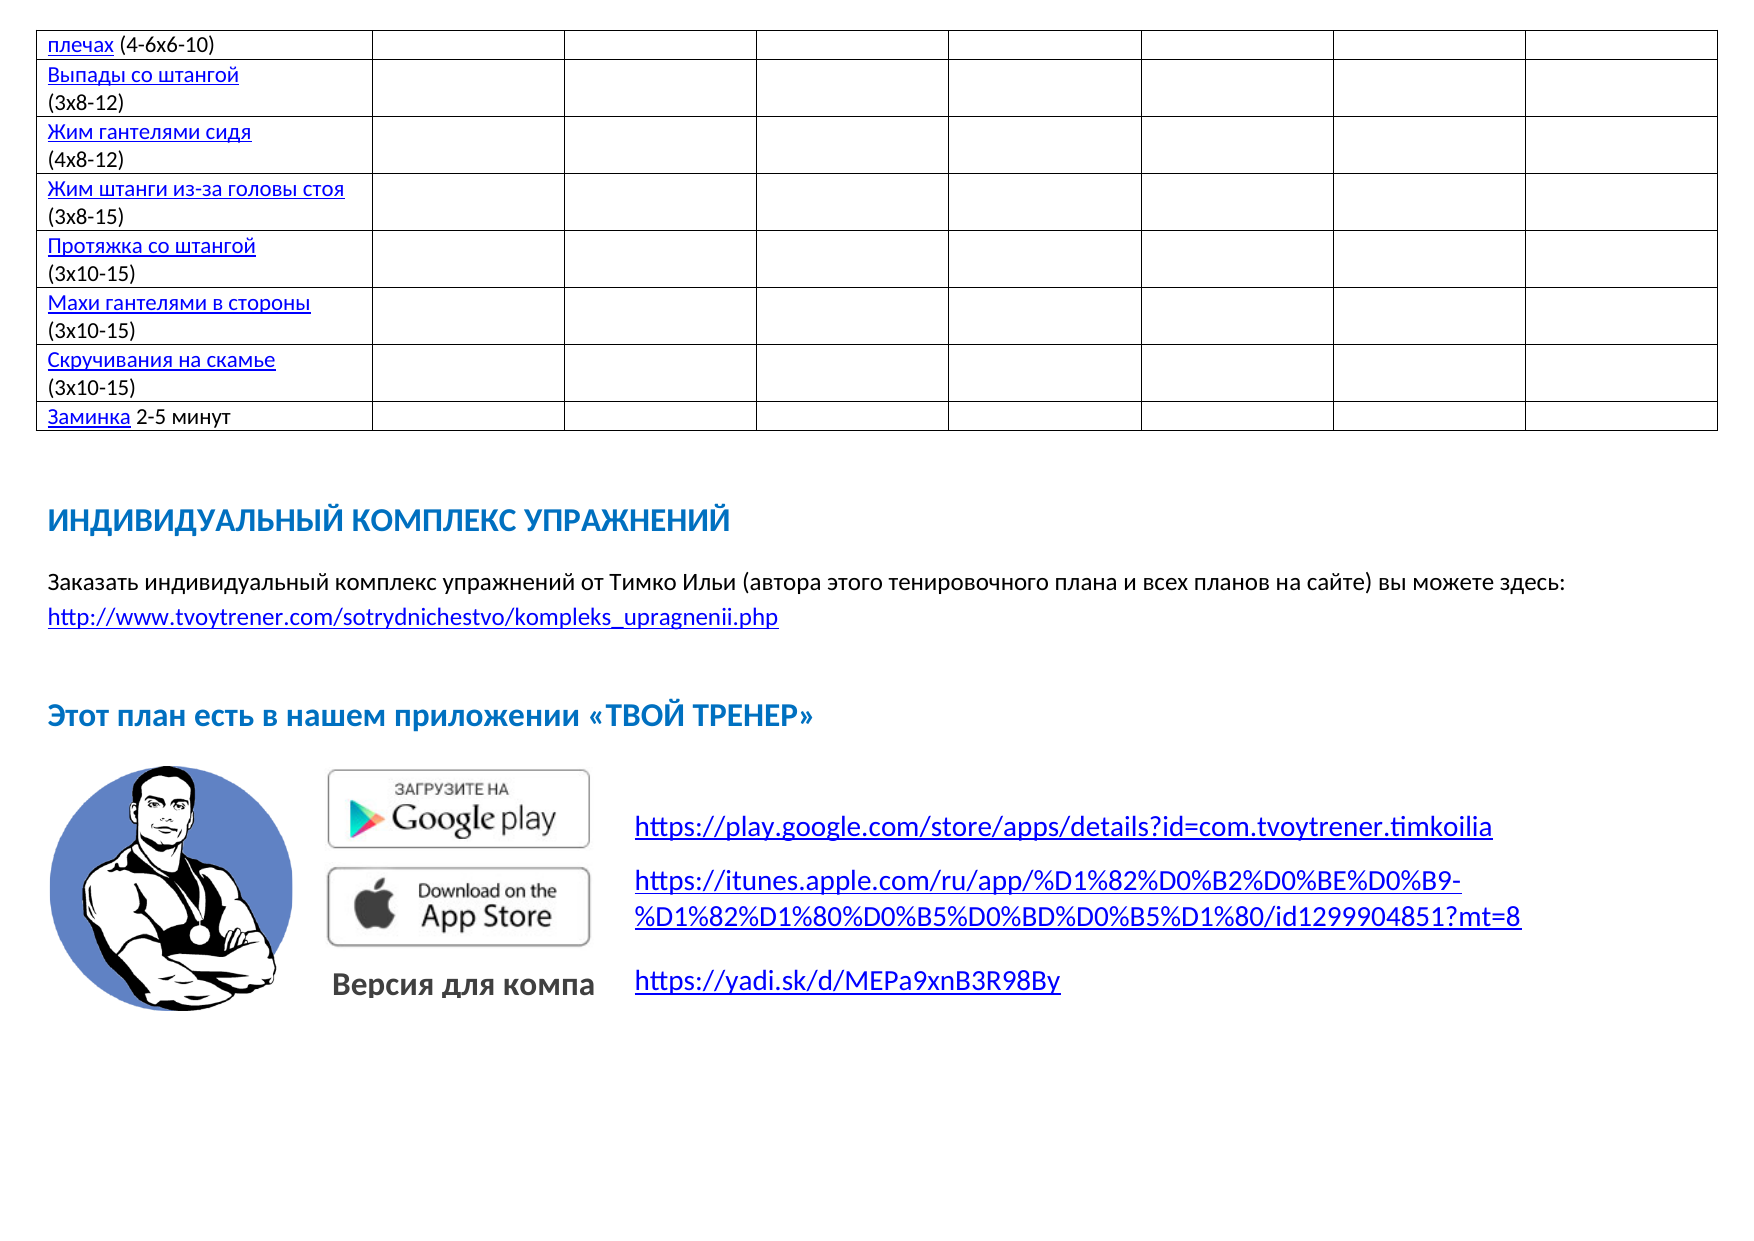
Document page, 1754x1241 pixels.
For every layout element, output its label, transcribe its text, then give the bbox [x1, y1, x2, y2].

table_cell [1334, 345, 1525, 401]
table_cell [757, 345, 948, 401]
table_cell Скручивания на скамье (3х10-15) [37, 345, 372, 401]
table_cell [373, 288, 564, 344]
table_header [313, 761, 623, 856]
table_cell [757, 60, 948, 116]
table_cell [1526, 402, 1717, 430]
table_cell [1142, 31, 1333, 59]
table_cell [1526, 345, 1717, 401]
table_cell [949, 60, 1141, 116]
table_cell [373, 174, 564, 230]
table_cell [1334, 231, 1525, 287]
table_cell [1526, 174, 1717, 230]
table_cell [565, 288, 756, 344]
table_cell [949, 231, 1141, 287]
table_cell [373, 231, 564, 287]
table_cell https://itunes.apple.com/ru/app/%D1%82%D0%B2%D0%BE%D0%B9-%D1%82%D1%80%D0%B5%D0%BD%D0%B5%D1%80/id1299904851?mt=8 [623, 856, 1718, 957]
table_cell [1334, 117, 1525, 173]
table_cell [1526, 288, 1717, 344]
table_cell [1334, 60, 1525, 116]
table_cell Версия для компа [313, 957, 623, 1004]
table_cell [565, 31, 756, 59]
table_cell [949, 31, 1141, 59]
table_cell [565, 231, 756, 287]
table_cell [1142, 402, 1333, 430]
table_cell Выпады со штангой (3х8-12) [37, 60, 372, 116]
text Заказать индивидуальный комплекс упражнений от Тимко Ильи (автора этого тенировочного плана и всех планов на сайте) вы можете здесь: [47, 566, 1707, 597]
table_cell [1526, 31, 1717, 59]
picture [49, 766, 293, 1011]
table_cell [757, 117, 948, 173]
table_header https://play.google.com/store/apps/details?id=com.tvoytrener.timkoilia [623, 761, 1718, 856]
table_cell [1526, 60, 1717, 116]
table_cell [1142, 345, 1333, 401]
table_cell [757, 174, 948, 230]
table_cell [757, 31, 948, 59]
table_cell Жим штанги из-за головы стоя (3х8-15) [37, 174, 372, 230]
table_cell [313, 856, 623, 957]
table_cell [565, 60, 756, 116]
table_cell [373, 402, 564, 430]
table_cell [1334, 402, 1525, 430]
table_cell Заминка 2-5 минут [37, 402, 372, 430]
table_cell https://yadi.sk/d/MEPa9xnB3R98By [623, 957, 1718, 1004]
table_cell [1526, 231, 1717, 287]
table_header [36, 761, 313, 1004]
table_cell Махи гантелями в стороны (3х10-15) [37, 288, 372, 344]
table_cell Жим гантелями сидя (4х8-12) [37, 117, 372, 173]
table_cell [565, 117, 756, 173]
table_cell Протяжка со штангой (3х10-15) [37, 231, 372, 287]
table_cell [373, 345, 564, 401]
picture [324, 767, 594, 851]
table_cell [565, 174, 756, 230]
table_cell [37, 31, 372, 59]
table_cell [949, 288, 1141, 344]
text Этот план есть в нашем приложении «ТВОЙ ТРЕНЕР» [47, 694, 1707, 734]
table_cell [1142, 288, 1333, 344]
text http://www.tvoytrener.com/sotrydnichestvo/kompleks_upragnenii.php [47, 601, 1707, 632]
table_cell [373, 117, 564, 173]
table_cell [565, 402, 756, 430]
table_cell [1142, 117, 1333, 173]
table_cell [949, 117, 1141, 173]
table_cell [1334, 31, 1525, 59]
table_cell [373, 31, 564, 59]
table_cell [1334, 174, 1525, 230]
table_cell [1142, 231, 1333, 287]
table_cell [1526, 117, 1717, 173]
table_cell [757, 402, 948, 430]
table_cell [373, 60, 564, 116]
table_cell [949, 174, 1141, 230]
table_cell [1142, 60, 1333, 116]
table_cell [949, 402, 1141, 430]
picture [324, 862, 594, 951]
table_cell [757, 288, 948, 344]
table_cell [949, 345, 1141, 401]
table_cell [1334, 288, 1525, 344]
table_cell [565, 345, 756, 401]
table_cell [757, 231, 948, 287]
table_cell [1142, 174, 1333, 230]
text ИНДИВИДУАЛЬНЫЙ КОМПЛЕКС УПРАЖНЕНИЙ [47, 499, 1707, 539]
